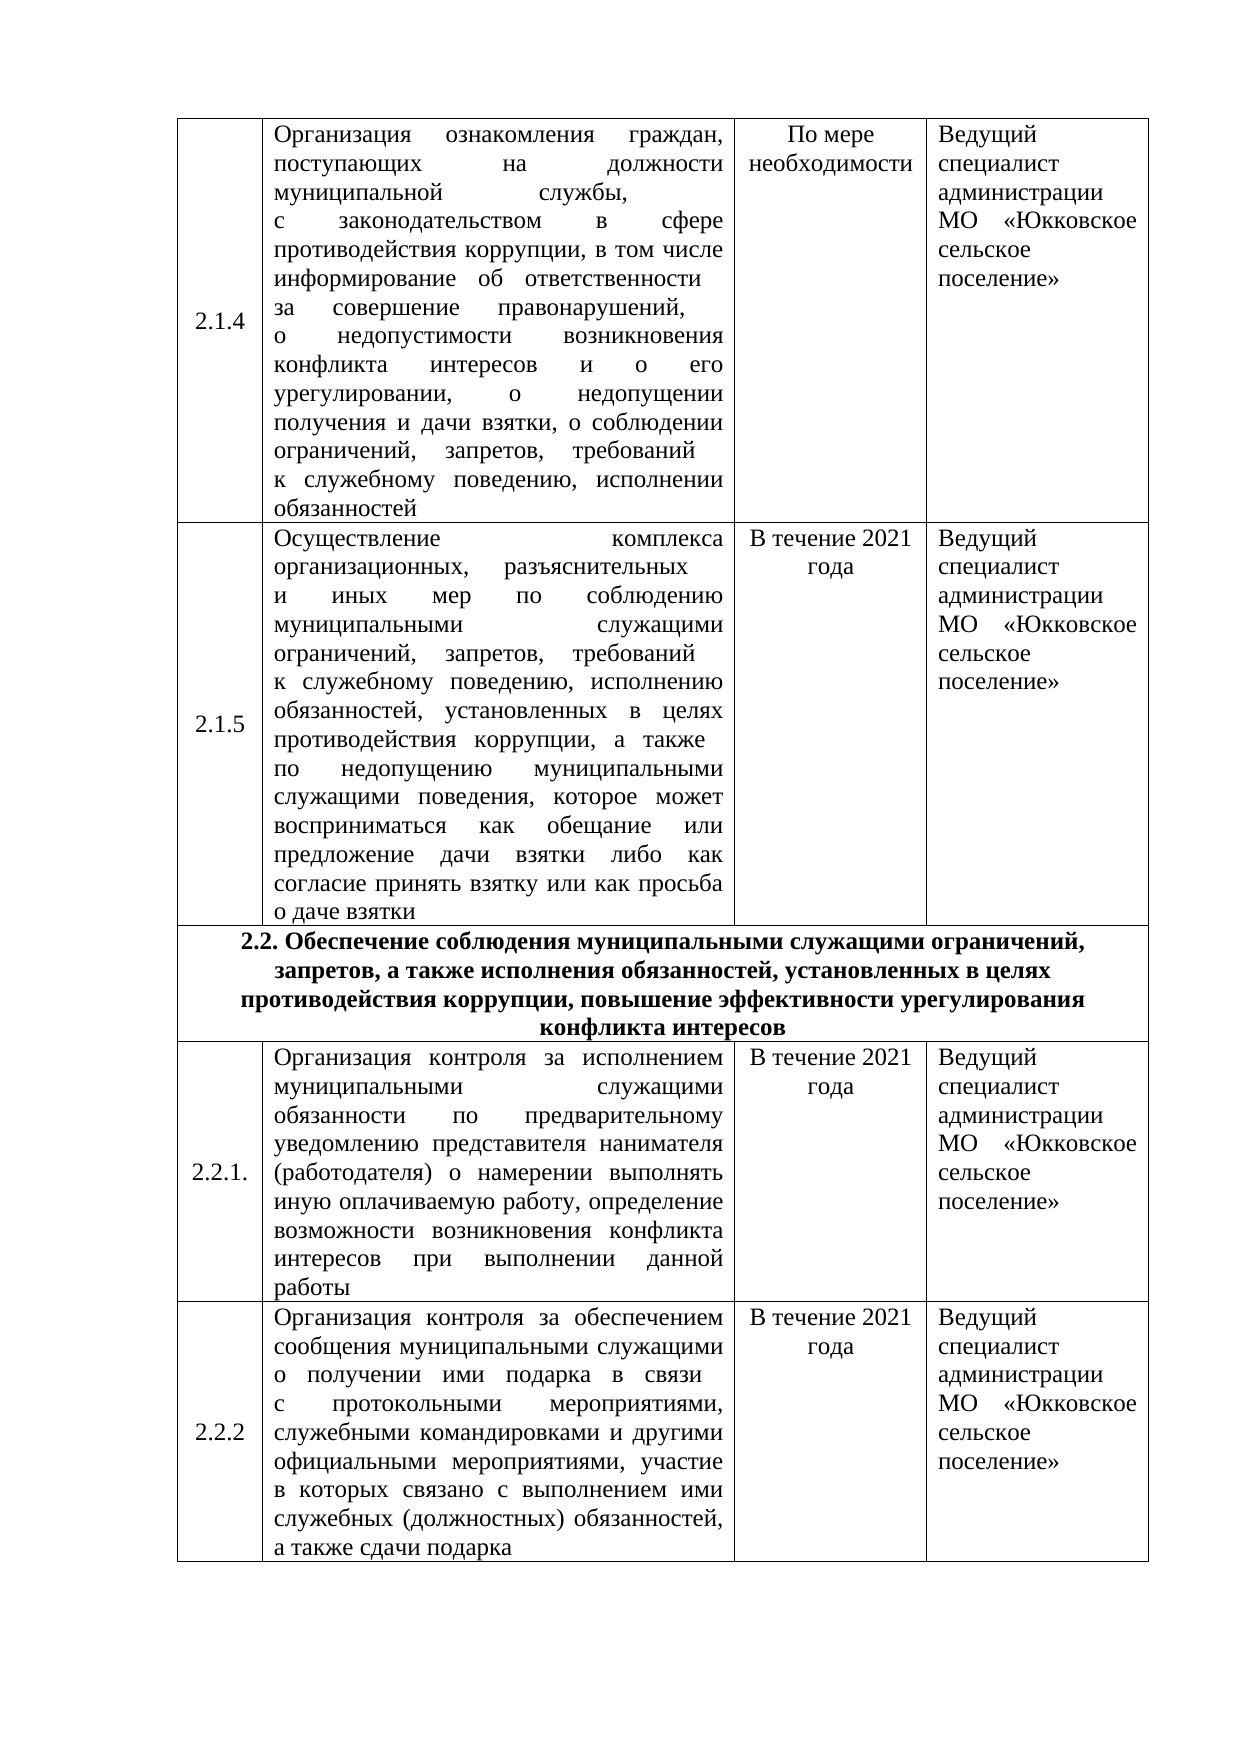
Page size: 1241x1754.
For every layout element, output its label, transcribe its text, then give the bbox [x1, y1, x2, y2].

table_cell 2.2. Обеспечение соблюдения муниципальными служащими ограничений, запретов, а также исполнения обязанностей, установленных в целях противодействия коррупции, повышение эффективности урегулирования конфликта интересов [178, 926, 1148, 1041]
table_cell По мере необходимости [735, 119, 926, 522]
table_cell 2.1.5 [178, 523, 262, 925]
table_cell В течение 2021 года [735, 1042, 926, 1301]
table_cell Ведущий специалист администрации МО «Юкковское сельское поселение» [927, 1042, 1148, 1301]
table_cell Организация контроля за обеспечением сообщения муниципальными служащими о получении ими подарка в связи с протокольными мероприятиями, служебными командировками и другими официальными мероприятиями, участие в которых связано с выполнением ими служебных (должностных) обязанностей, а также сдачи подарка [263, 1302, 734, 1561]
table_cell Ведущий специалист администрации МО «Юкковское сельское поселение» [927, 523, 1148, 925]
table_cell Организация ознакомления граждан, поступающих на должности муниципальной службы, с законодательством в сфере противодействия коррупции, в том числе информирование об ответственности за совершение правонарушений, о недопустимости возникновения конфликта интересов и о его урегулировании, о недопущении получения и дачи взятки, о соблюдении ограничений, запретов, требований к служебному поведению, исполнении обязанностей [263, 119, 734, 522]
table_cell 2.2.2 [178, 1302, 262, 1561]
table_cell 2.1.4 [178, 119, 262, 522]
table_cell В течение 2021 года [735, 1302, 926, 1561]
table_cell Ведущий специалист администрации МО «Юкковское сельское поселение» [927, 119, 1148, 522]
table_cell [927, 1302, 1148, 1561]
table_cell В течение 2021 года [735, 523, 926, 925]
table_cell 2.2.1. [178, 1042, 262, 1301]
table_cell Организация контроля за исполнением муниципальными служащими обязанности по предварительному уведомлению представителя нанимателя (работодателя) о намерении выполнять иную оплачиваемую работу, определение возможности возникновения конфликта интересов при выполнении данной работы [263, 1042, 734, 1301]
table_cell Осуществление комплекса организационных, разъяснительных и иных мер по соблюдению муниципальными служащими ограничений, запретов, требований к служебному поведению, исполнению обязанностей, установленных в целях противодействия коррупции, а также по недопущению муниципальными служащими поведения, которое может восприниматься как обещание или предложение дачи взятки либо как согласие принять взятку или как просьба о даче взятки [263, 523, 734, 925]
